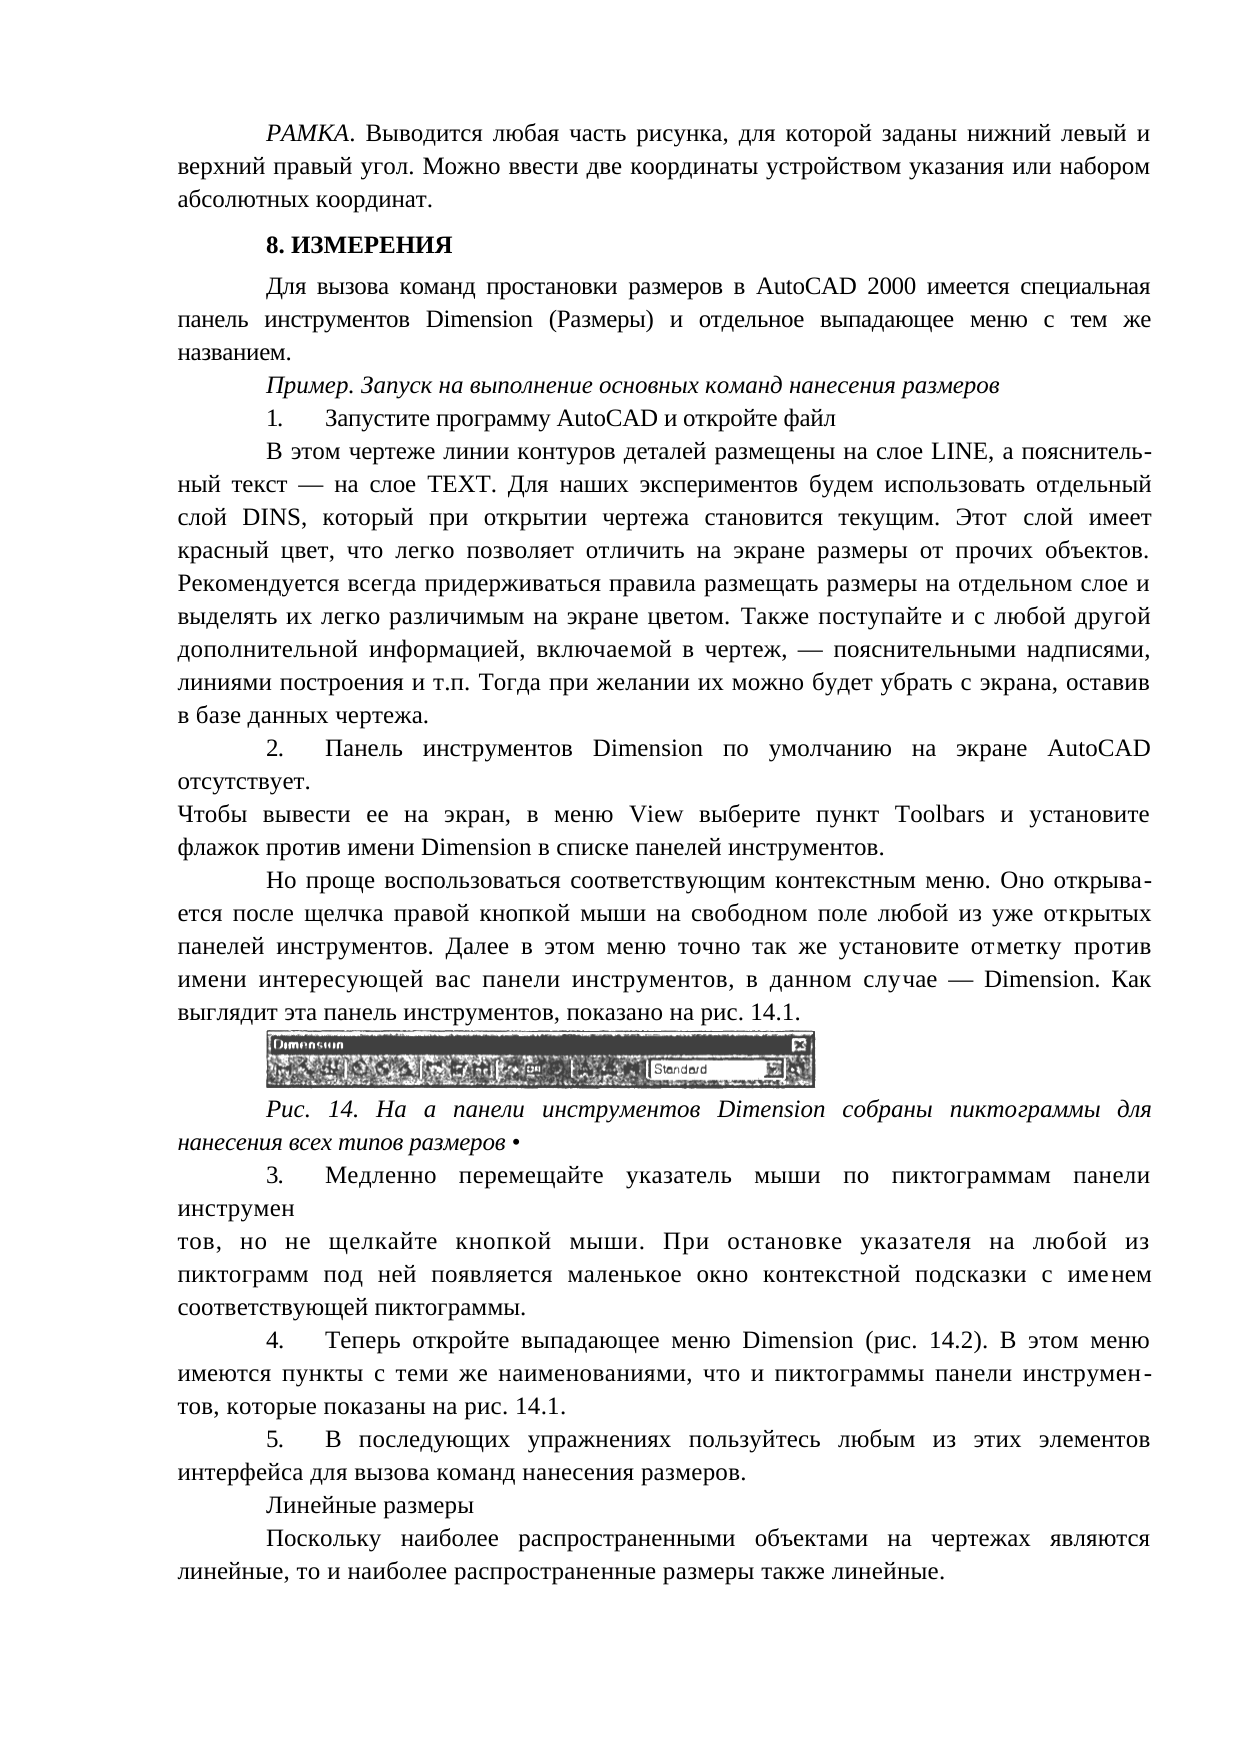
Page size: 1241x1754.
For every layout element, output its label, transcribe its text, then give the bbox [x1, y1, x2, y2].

text 2. Панель инструментов Dimension по умолчанию на экране AutoCAD отсутствует. Чтобы вывести ее на экран, в меню View выберите пункт Toolbars и установите флажок против имени Dimension в списке панелей инструментов. [177, 733, 1152, 861]
text 1. Запустите программу AutoCAD и откройте файл [177, 403, 1152, 432]
text РАМКА. Выводится любая часть рисунка, для которой заданы нижний левый и верхний правый угол. Можно ввести две координаты устройством указания или набором абсолютных координат. [177, 118, 1152, 213]
text Но проще воспользоваться соответствующим контекстным меню. Оно открывается после щелчка правой кнопкой мыши на свободном поле любой из уже открытых панелей инструментов. Далее в этом меню точно так же установите отметку против имени интересующей вас панели инструментов, в данном случае — Dimension. Как выглядит эта панель инструментов, показано на рис. 14.1. [177, 865, 1152, 1026]
list Теперь откройте выпадающее меню Dimension (рис. 14.2). В этом меню имеются пункты с теми же наименованиями, что и пиктограммы панели инструментов, которые показаны на рис. 14.1. [177, 1325, 1152, 1420]
text Пример. Запуск на выполнение основных команд нанесения размеров [177, 370, 1152, 399]
text Рис. 14. На а панели инструментов Dimension собраны пиктограммы для нанесения всех типов размеров • [177, 1094, 1152, 1156]
list В последующих упражнениях пользуйтесь любым из этих элементов интерфейса для вызова команд нанесения размеров. [177, 1424, 1152, 1486]
text В этом чертеже линии контуров деталей размещены на слое LINE, а пояснительный текст — на слое TEXT. Для наших экспериментов будем использовать отдельный слой DINS, который при открытии чертежа становится текущим. Этот слой имеет красный цвет, что легко позволяет отличить на экране размеры от прочих объектов. Рекомендуется всегда придерживаться правила размещать размеры на отдельном слое и выделять их легко различимым на экране цветом. Также поступайте и с любой другой дополнительной информацией, включаемой в чертеж, — пояснительными надписями, линиями построения и т.п. Тогда при желании их можно будет убрать с экрана, оставив в базе данных чертежа. [177, 436, 1152, 729]
text 8. ИЗМЕРЕНИЯ [177, 230, 1152, 258]
text Поскольку наиболее распространенными объектами на чертежах являются линейные, то и наиболее распространенные размеры также линейные. [177, 1523, 1152, 1585]
list Медленно перемещайте указатель мыши по пиктограммам панели инструмен тов, но не щелкайте кнопкой мыши. При остановке указателя на любой из пиктограмм под ней появляется маленькое окно контекстной подсказки с именем соответствующей пиктограммы. [177, 1160, 1152, 1321]
text Для вызова команд простановки размеров в AutoCAD 2000 имеется специальная панель инструментов Dimension (Размеры) и отдельное выпадающее меню с тем же названием. [177, 271, 1152, 366]
text Линейные размеры [177, 1490, 1152, 1519]
text Наиболее распространенной командой редактирования является команда СОТРИ. [265, 1030, 816, 1090]
